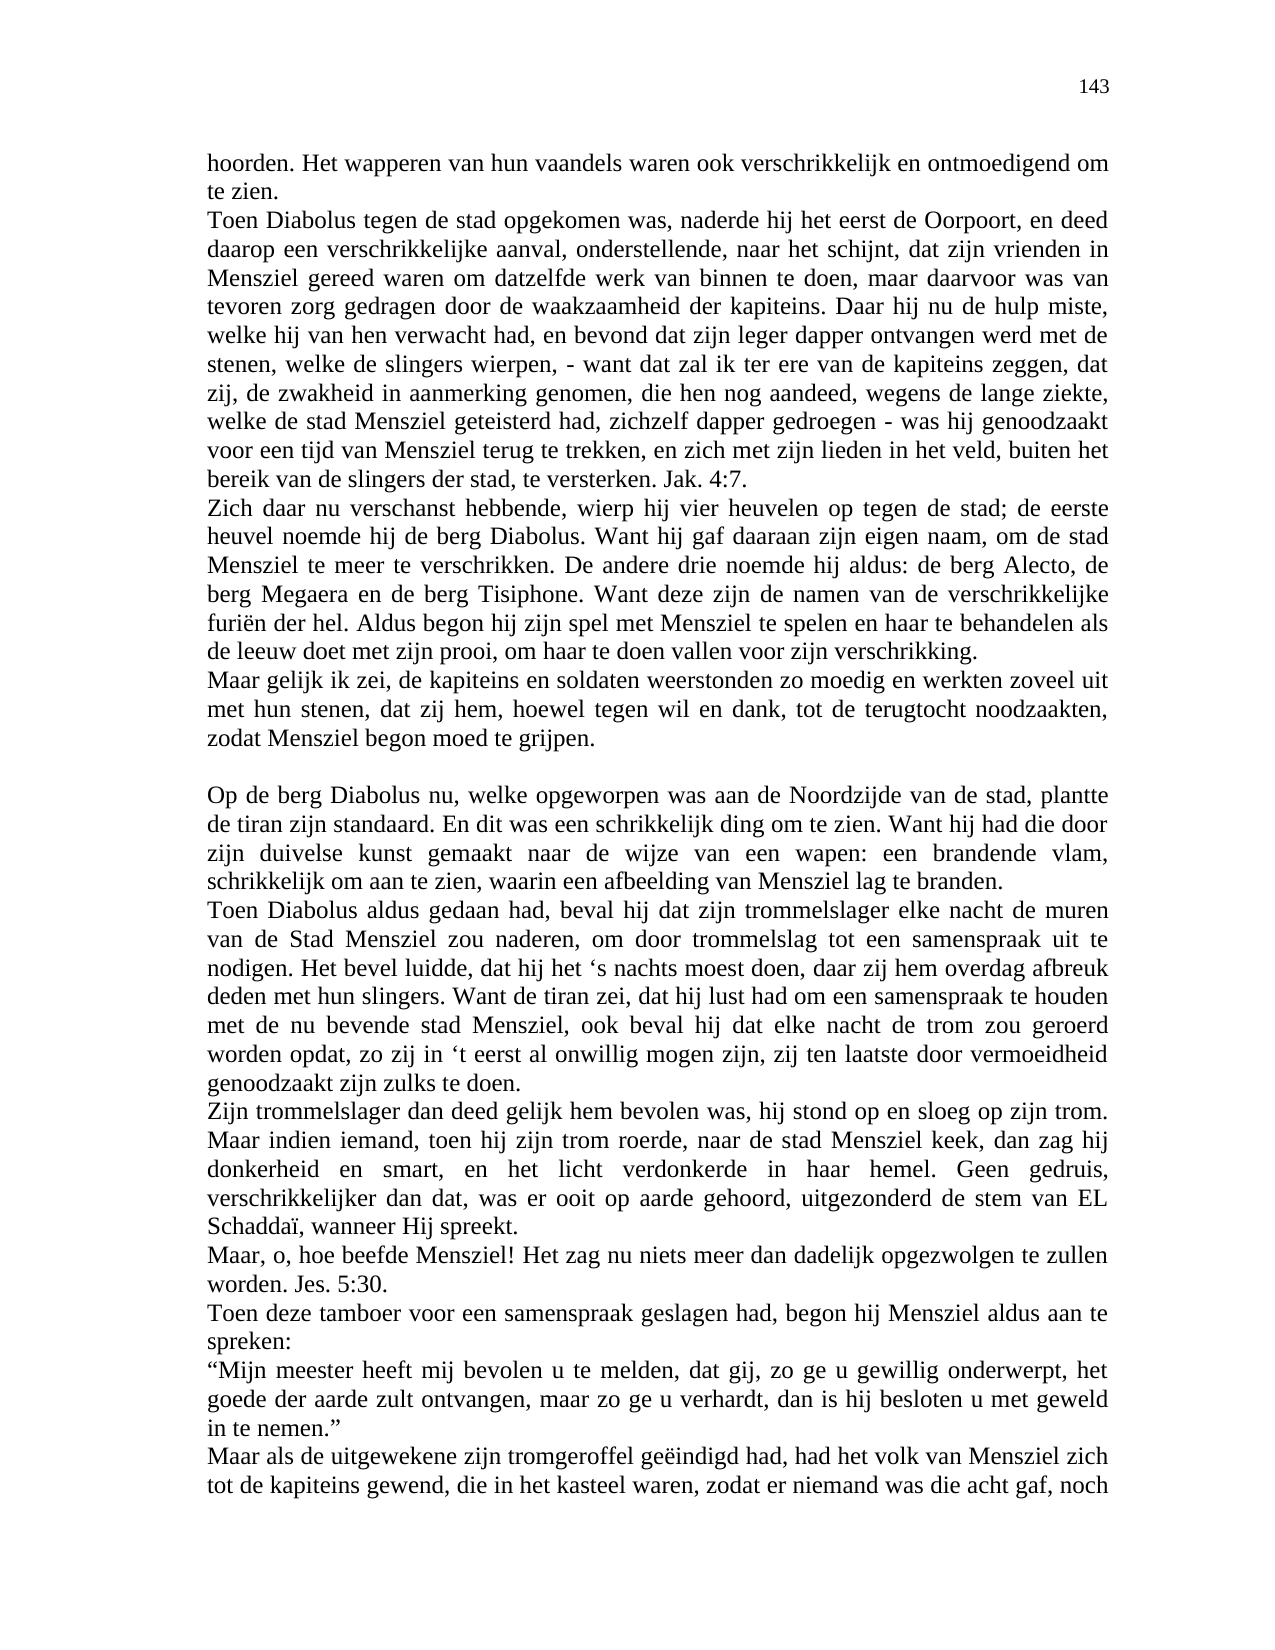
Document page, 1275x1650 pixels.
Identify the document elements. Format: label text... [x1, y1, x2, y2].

text Maar, o, hoe beefde Mensziel! Het zag nu niets meer dan dadelijk opgezwolgen te zullen worden. Jes. 5:30. [207, 1240, 1109, 1298]
text Maar gelijk ik zei, de kapiteins en soldaten weerstonden zo moedig en werkten zoveel uit met hun stenen, dat zij hem, hoewel tegen wil en dank, tot de terugtocht noodzaakten, zodat Mensziel begon moed te grijpen. [207, 665, 1109, 751]
text Op de berg Diabolus nu, welke opgeworpen was aan de Noordzijde van de stad, plantte de tiran zijn standaard. En dit was een schrikkelijk ding om te zien. Want hij had die door zijn duivelse kunst gemaakt naar de wijze van een wapen: een brandende vlam, schrikkelijk om aan te zien, waarin een afbeelding van Mensziel lag te branden. [207, 780, 1109, 895]
text Zich daar nu verschanst hebbende, wierp hij vier heuvelen op tegen de stad; de eerste heuvel noemde hij de berg Diabolus. Want hij gaf daaraan zijn eigen naam, om de stad Mensziel te meer te verschrikken. De andere drie noemde hij aldus: de berg Alecto, de berg Megaera en de berg Tisiphone. Want deze zijn de namen van de verschrikkelijke furiën der hel. Aldus begon hij zijn spel met Mensziel te spelen en haar te behandelen als de leeuw doet met zijn prooi, om haar te doen vallen voor zijn verschrikking. [207, 493, 1109, 665]
text Toen Diabolus aldus gedaan had, beval hij dat zijn trommelslager elke nacht de muren van de Stad Mensziel zou naderen, om door trommelslag tot een samenspraak uit te nodigen. Het bevel luidde, dat hij het ‘s nachts moest doen, daar zij hem overdag afbreuk deden met hun slingers. Want de tiran zei, dat hij lust had om een samenspraak te houden met de nu bevende stad Mensziel, ook beval hij dat elke nacht de trom zou geroerd worden opdat, zo zij in ‘t eerst al onwillig mogen zijn, zij ten laatste door vermoeidheid genoodzaakt zijn zulks te doen. [207, 895, 1109, 1096]
text Toen deze tamboer voor een samenspraak geslagen had, begon hij Mensziel aldus aan te spreken: [207, 1298, 1109, 1355]
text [207, 148, 1109, 205]
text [207, 1441, 1109, 1499]
text Toen Diabolus tegen de stad opgekomen was, naderde hij het eerst de Oorpoort, en deed daarop een verschrikkelijke aanval, onderstellende, naar het schijnt, dat zijn vrienden in Mensziel gereed waren om datzelfde werk van binnen te doen, maar daarvoor was van tevoren zorg gedragen door de waakzaamheid der kapiteins. Daar hij nu de hulp miste, welke hij van hen verwacht had, en bevond dat zijn leger dapper ontvangen werd met de stenen, welke de slingers wierpen, - want dat zal ik ter ere van de kapiteins zeggen, dat zij, de zwakheid in aanmerking genomen, die hen nog aandeed, wegens de lange ziekte, welke de stad Mensziel geteisterd had, zichzelf dapper gedroegen - was hij genoodzaakt voor een tijd van Mensziel terug te trekken, en zich met zijn lieden in het veld, buiten het bereik van de slingers der stad, te versterken. Jak. 4:7. [207, 205, 1109, 493]
text “Mijn meester heeft mij bevolen u te melden, dat gij, zo ge u gewillig onderwerpt, het goede der aarde zult ontvangen, maar zo ge u verhardt, dan is hij besloten u met geweld in te nemen.” [207, 1355, 1109, 1441]
text Zijn trommelslager dan deed gelijk hem bevolen was, hij stond op en sloeg op zijn trom. Maar indien iemand, toen hij zijn trom roerde, naar de stad Mensziel keek, dan zag hij donkerheid en smart, en het licht verdonkerde in haar hemel. Geen gedruis, verschrikkelijker dan dat, was er ooit op aarde gehoord, uitgezonderd de stem van EL Schaddaï, wanneer Hij spreekt. [207, 1096, 1109, 1240]
